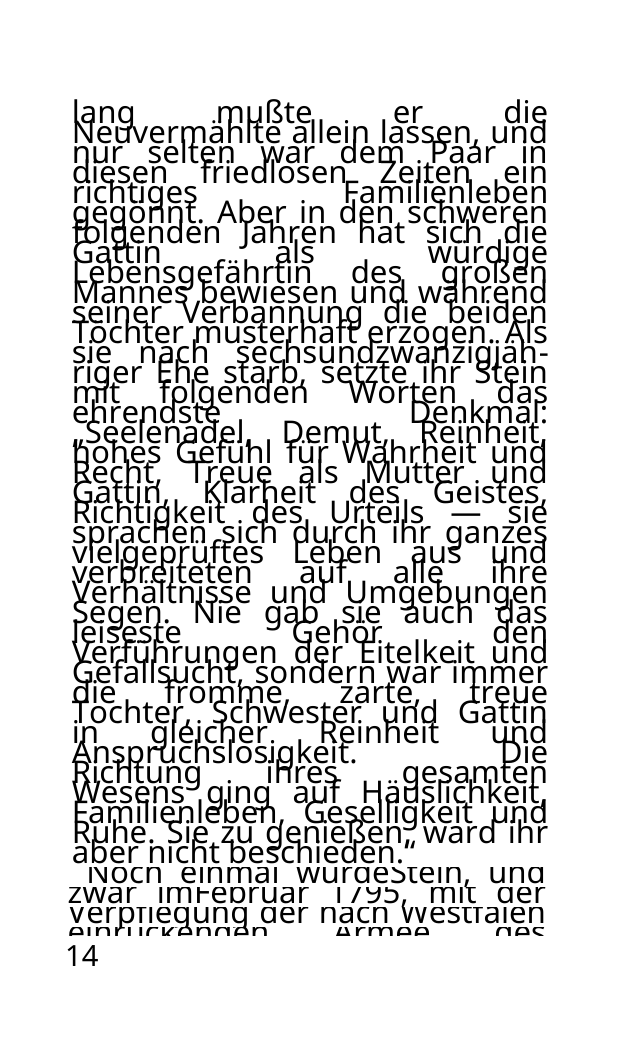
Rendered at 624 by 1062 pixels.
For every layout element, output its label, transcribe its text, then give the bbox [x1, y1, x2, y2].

text 14 [65, 943, 98, 973]
text lang mußte er die Neuvermählte allein lassen, und nur selten war dem Paar in diesen friedlosen Zeiten ein richtiges Familienleben gegönnt. Aber in den schweren folgenden Jahren hat sich die Gattin als würdige Lebensgefährtin des großen Mannes bewiesen und während seiner Verbannung die beiden Töchter musterhaft erzogen. Als sie nach sechsundzwanzigjähriger Ehe starb, setzte ihr Stein mit folgenden Worten das ehrendste Denkmal: „Seelenadel, Demut, Reinheit, hohes Gefühl für Wahrheit und Recht, Treue als Mutter und Gattin, Klarheit des Geistes, Richtigkeit des Urteils — sie sprachen sich durch ihr ganzes vielgeprüftes Leben aus und verbreiteten auf alle ihre Verhältnisse und Umgebungen Segen. Nie gab sie auch das leiseste Gehör den Verführungen der Eitelkeit und Gefallsucht, sondern war immer die fromme, zarte, treue Tochter, Schwester und Gattin in gleicher Reinheit und Anspruchslosigkeit. Die Richtung ihres gesamten Wesens ging auf Häuslichkeit, Familienleben, Geselligkeit und Ruhe. Sie zu genießen, ward ihr aber nicht beschieden.“ [72, 107, 548, 867]
